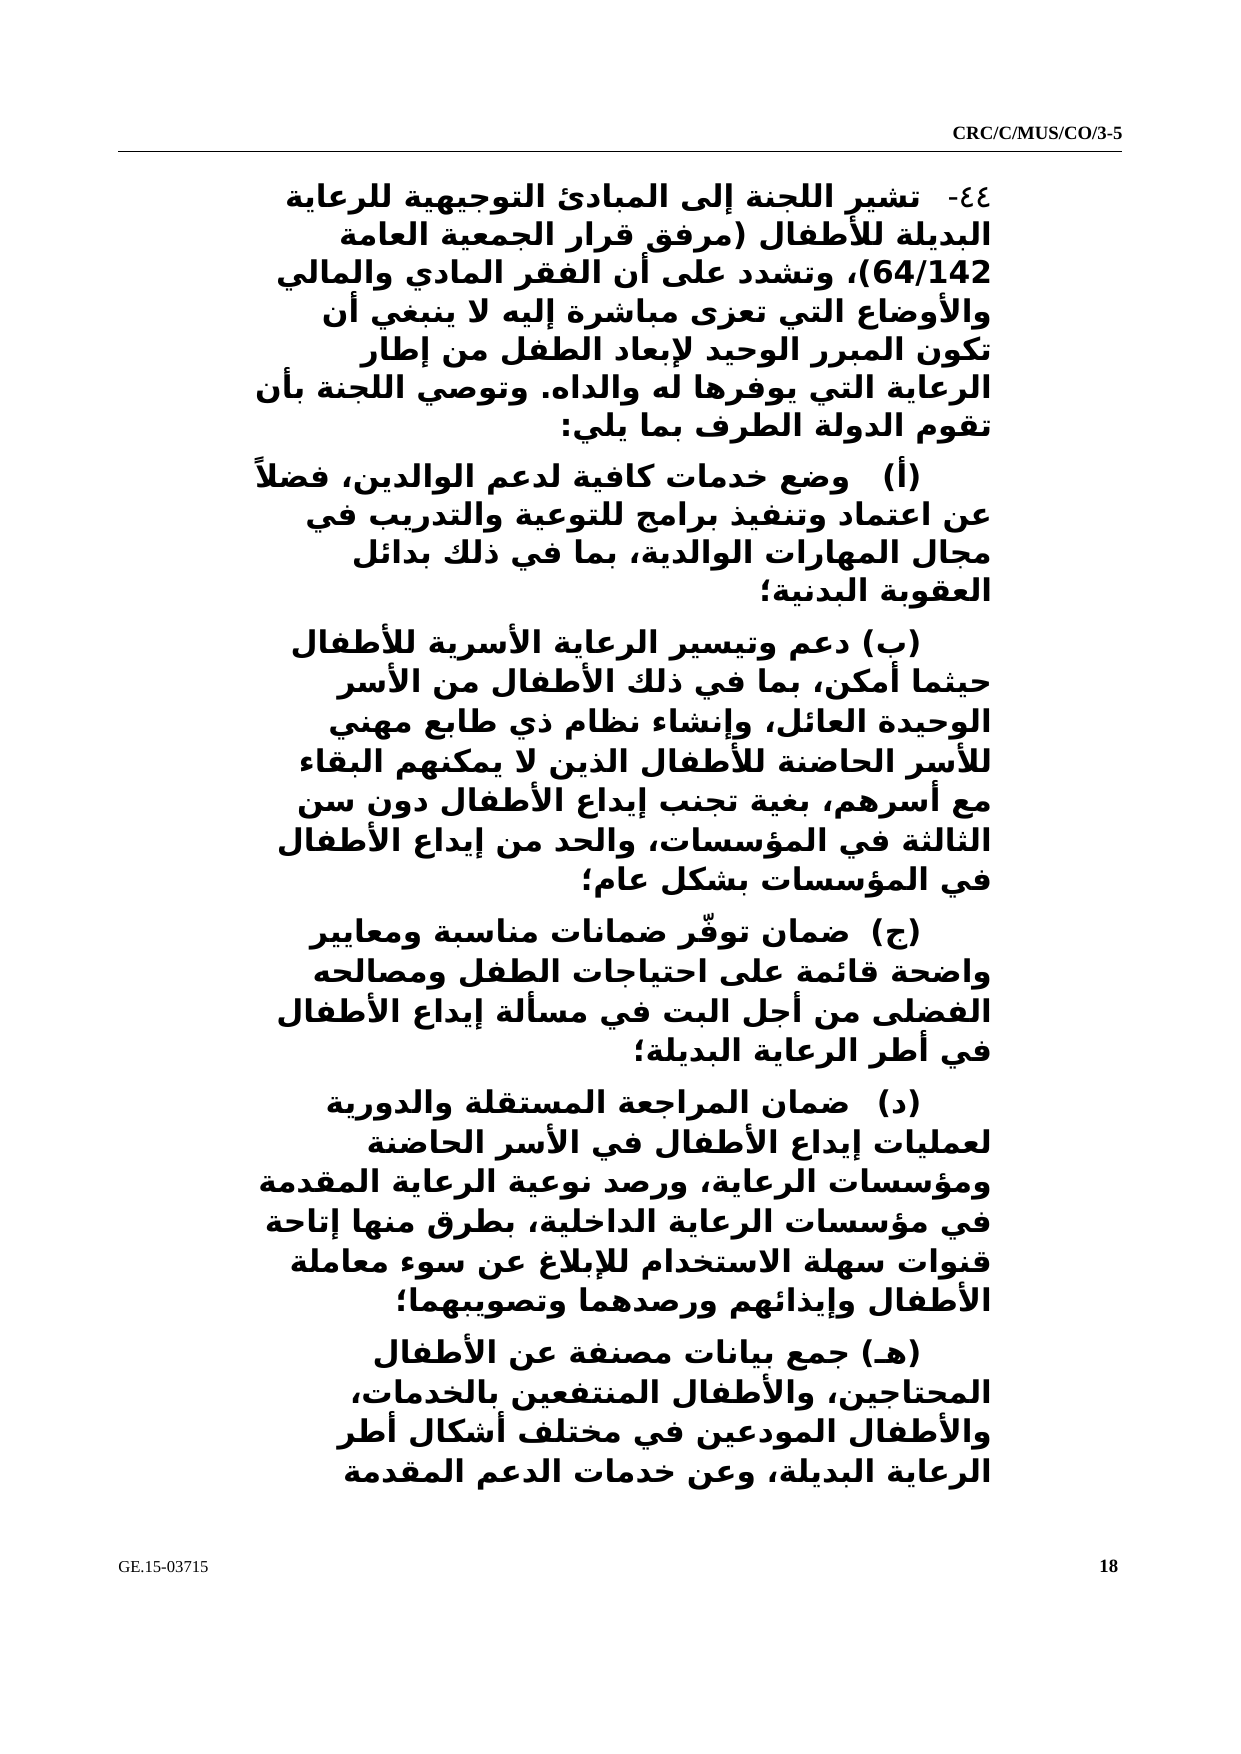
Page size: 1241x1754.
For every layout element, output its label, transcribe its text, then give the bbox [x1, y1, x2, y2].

text (أ) وضع خدمات كافية لدعم الوالدين، فضلاً عن اعتماد وتنفيذ برامج للتوعية والتدريب في مجال المهارات الوالدية، بما في ذلك بدائل العقوبة البدنية؛ [248, 457, 992, 609]
text ٤٤- تشير اللجنة إلى المبادئ التوجيهية للرعاية البديلة للأطفال (مرفق قرار الجمعية العامة 64/142)، وتشدد على أن الفقر المادي والمالي والأوضاع التي تعزى مباشرة إليه لا ينبغي أن تكون المبرر الوحيد لإبعاد الطفل من إطار الرعاية التي يوفرها له والداه. وتوصي اللجنة بأن تقوم الدولة الطرف بما يلي:‬ [248, 177, 992, 444]
text (د) ضمان المراجعة المستقلة والدورية لعمليات إيداع الأطفال في الأسر الحاضنة ومؤسسات الرعاية، ورصد نوعية الرعاية المقدمة في مؤسسات الرعاية الداخلية، بطرق منها إتاحة قنوات سهلة الاستخدام للإبلاغ عن سوء معاملة الأطفال وإيذائهم ورصدهما وتصويبهما؛ [248, 1082, 992, 1319]
text (ب) دعم وتيسير الرعاية الأسرية للأطفال حيثما أمكن، بما في ذلك الأطفال من الأسر الوحيدة العائل، وإنشاء نظام ذي طابع مهني للأسر الحاضنة للأطفال الذين لا يمكنهم البقاء مع أسرهم، بغية تجنب إيداع الأطفال دون سن الثالثة في المؤسسات، والحد من إيداع الأطفال في المؤسسات بشكل عام؛ [248, 622, 992, 899]
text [248, 1332, 992, 1490]
text (ج) ضمان توفّر ضمانات مناسبة ومعايير واضحة قائمة على احتياجات الطفل ومصالحه الفضلى من أجل البت في مسألة إيداع الأطفال في أطر الرعاية البديلة؛ [248, 911, 992, 1069]
